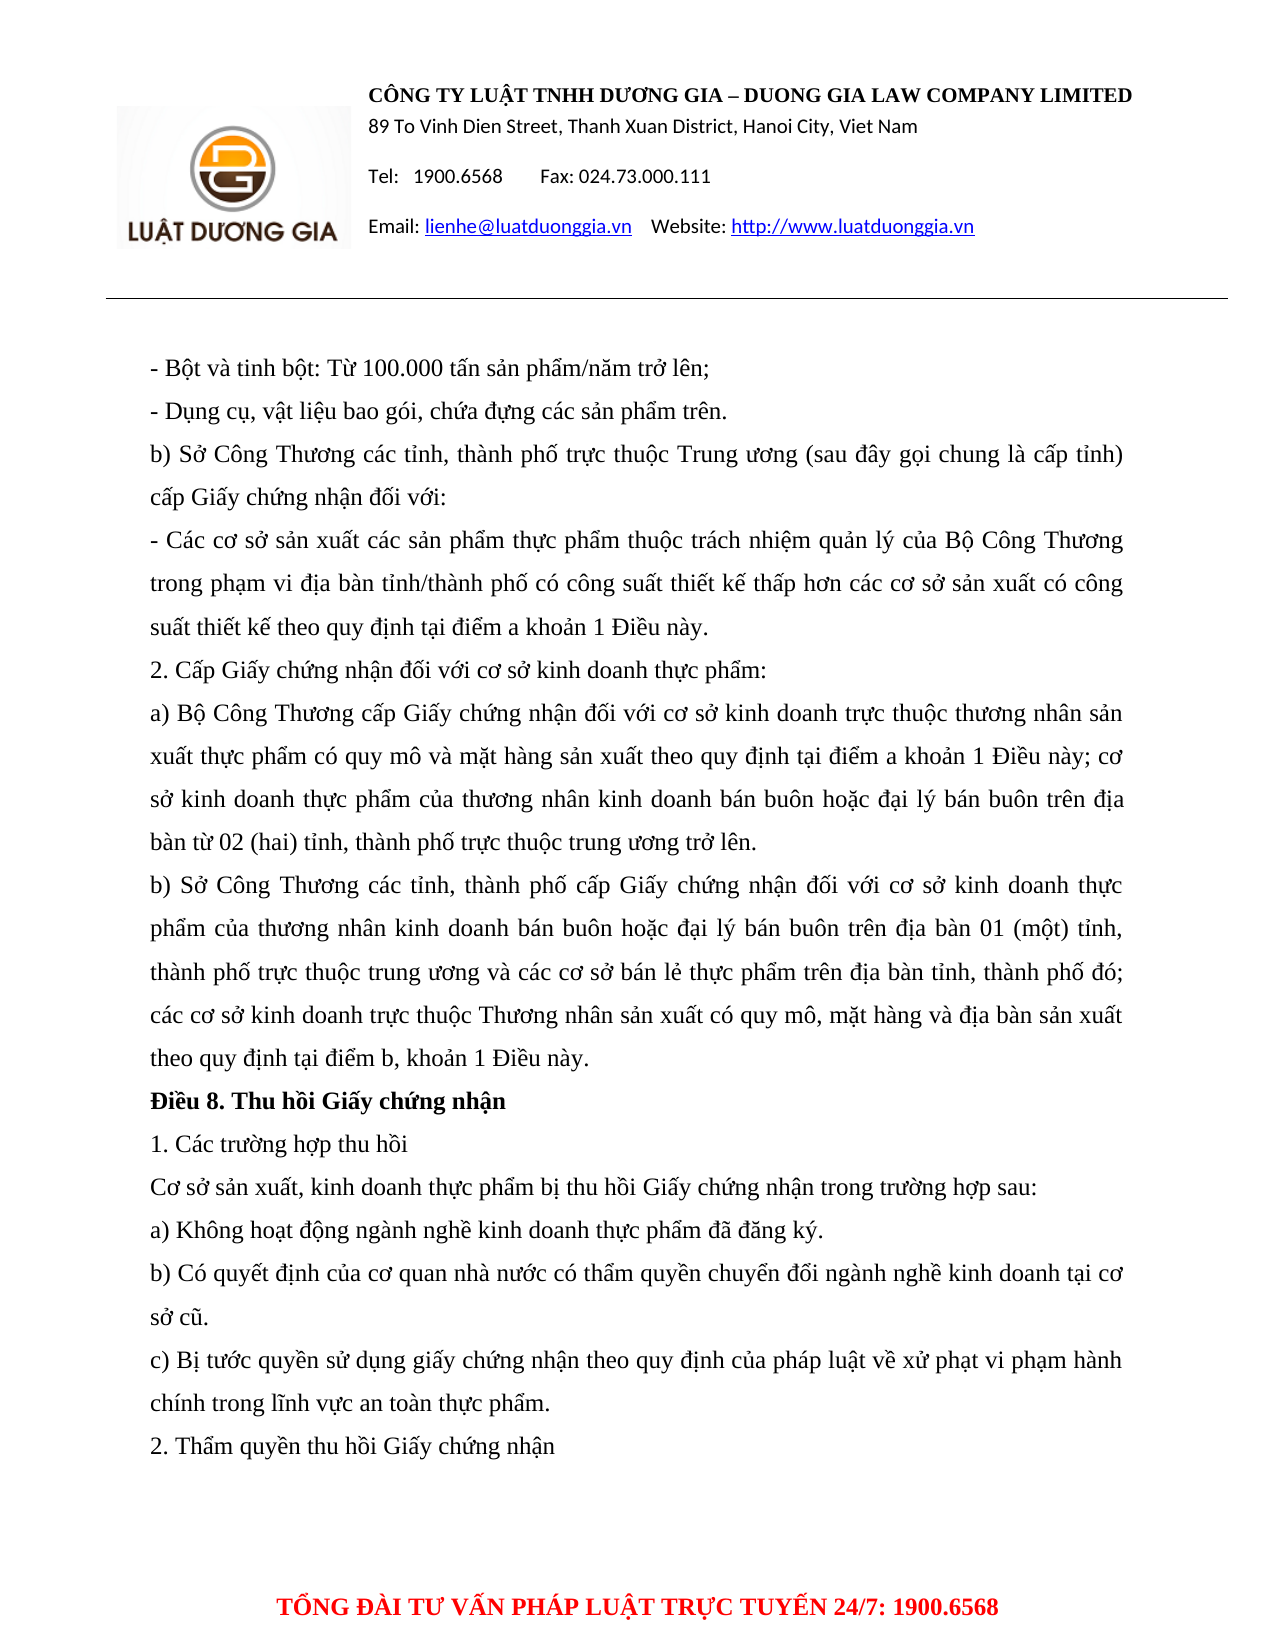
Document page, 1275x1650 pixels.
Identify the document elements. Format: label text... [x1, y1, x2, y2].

text b) Sở Công Thương các tỉnh, thành phố trực thuộc Trung ương (sau đây gọi chung là cấp tỉnh) cấp Giấy chứng nhận đối với: [150, 439, 1125, 511]
text 2. Thẩm quyền thu hồi Giấy chứng nhận [150, 1431, 1125, 1460]
text b) Sở Công Thương các tỉnh, thành phố cấp Giấy chứng nhận đối với cơ sở kinh doanh thực phẩm của thương nhân kinh doanh bán buôn hoặc đại lý bán buôn trên địa bàn 01 (một) tỉnh, thành phố trực thuộc trung ương và các cơ sở bán lẻ thực phẩm trên địa bàn tỉnh, thành phố đó; các cơ sở kinh doanh trực thuộc Thương nhân sản xuất có quy mô, mặt hàng và địa bàn sản xuất theo quy định tại điểm b, khoản 1 Điều này. [150, 870, 1125, 1072]
text a) Bộ Công Thương cấp Giấy chứng nhận đối với cơ sở kinh doanh trực thuộc thương nhân sản xuất thực phẩm có quy mô và mặt hàng sản xuất theo quy định tại điểm a khoản 1 Điều này; cơ sở kinh doanh thực phẩm của thương nhân kinh doanh bán buôn hoặc đại lý bán buôn trên địa bàn từ 02 (hai) tỉnh, thành phố trực thuộc trung ương trở lên. [150, 698, 1125, 856]
picture [116, 106, 352, 249]
text - Các cơ sở sản xuất các sản phẩm thực phẩm thuộc trách nhiệm quản lý của Bộ Công Thương trong phạm vi địa bàn tỉnh/thành phố có công suất thiết kế thấp hơn các cơ sở sản xuất có công suất thiết kế theo quy định tại điểm a khoản 1 Điều này. [150, 525, 1125, 640]
text - Dụng cụ, vật liệu bao gói, chứa đựng các sản phẩm trên. [150, 396, 1125, 425]
text a) Không hoạt động ngành nghề kinh doanh thực phẩm đã đăng ký. [150, 1215, 1125, 1244]
text c) Bị tước quyền sử dụng giấy chứng nhận theo quy định của pháp luật về xử phạt vi phạm hành chính trong lĩnh vực an toàn thực phẩm. [150, 1345, 1125, 1417]
text b) Có quyết định của cơ quan nhà nước có thẩm quyền chuyển đổi ngành nghề kinh doanh tại cơ sở cũ. [150, 1258, 1125, 1330]
text 1. Các trường hợp thu hồi [150, 1129, 1125, 1158]
text - Bột và tinh bột: Từ 100.000 tấn sản phẩm/năm trở lên; [150, 353, 1125, 382]
text Cơ sở sản xuất, kinh doanh thực phẩm bị thu hồi Giấy chứng nhận trong trường hợp sau: [150, 1172, 1125, 1201]
text Điều 8. Thu hồi Giấy chứng nhận [150, 1086, 1125, 1115]
text 2. Cấp Giấy chứng nhận đối với cơ sở kinh doanh thực phẩm: [150, 655, 1125, 683]
